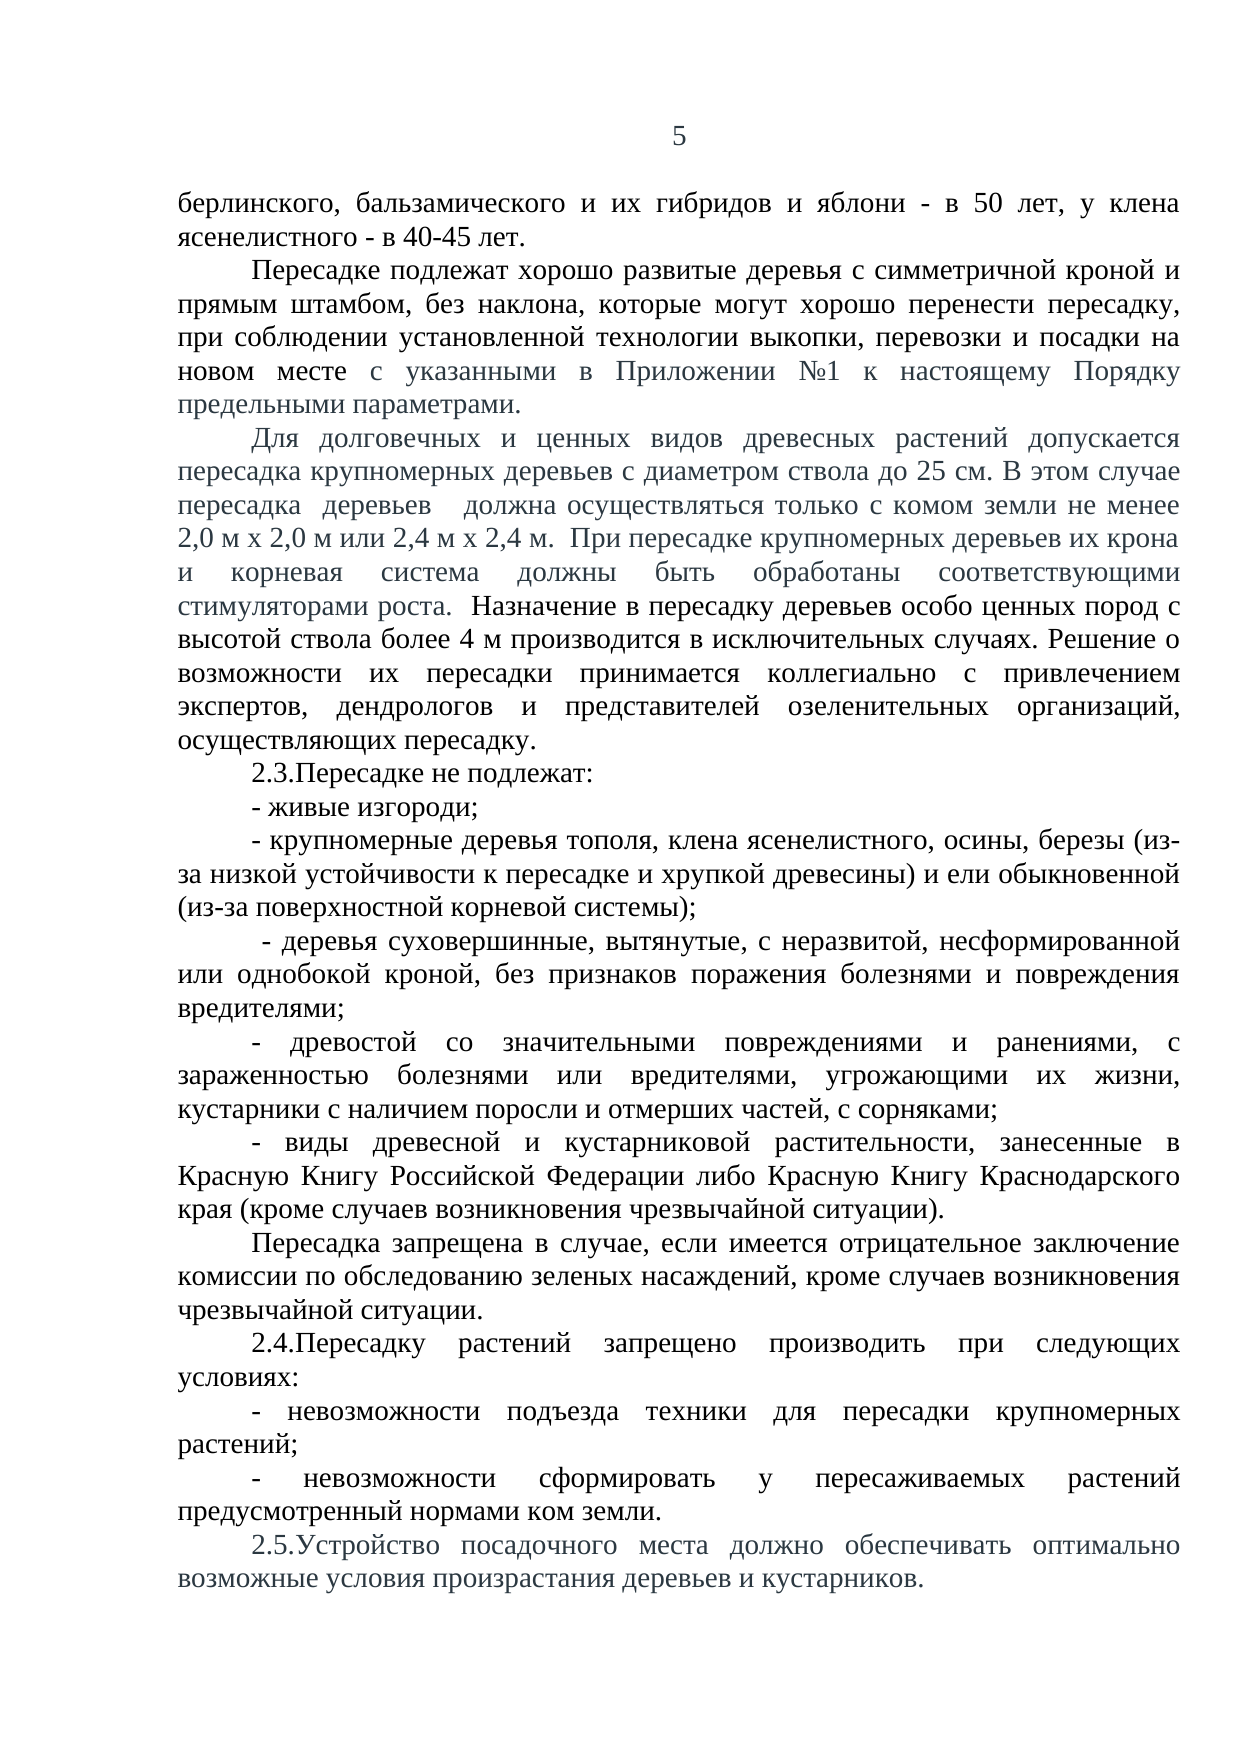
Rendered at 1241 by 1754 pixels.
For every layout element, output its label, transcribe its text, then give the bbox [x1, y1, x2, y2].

text 2.3.Пересадке не подлежат: [177, 755, 1181, 789]
text - невозможности сформировать у пересаживаемых растений предусмотренный нормами ком земли. [177, 1460, 1181, 1527]
text - древостой со значительными повреждениями и ранениями, с зараженностью болезнями или вредителями, угрожающими их жизни, кустарники с наличием поросли и отмерших частей, с сорняками; [177, 1024, 1181, 1124]
text 2.5.Устройство посадочного места должно обеспечивать оптимально возможные условия произрастания деревьев и кустарников. [177, 1527, 1181, 1594]
text 5 [177, 118, 1181, 152]
text - живые изгороди; [177, 789, 1181, 822]
text Пересадка запрещена в случае, если имеется отрицательное заключение комиссии по обследованию зеленых насаждений, кроме случаев возникновения чрезвычайной ситуации. [177, 1225, 1181, 1326]
text - виды древесной и кустарниковой растительности, занесенные в Красную Книгу Российской Федерации либо Красную Книгу Краснодарского края (кроме случаев возникновения чрезвычайной ситуации). [177, 1124, 1181, 1225]
text Для долговечных и ценных видов древесных растений допускается пересадка крупномерных деревьев с диаметром ствола до 25 см. В этом случае пересадка деревьев должна осуществляться только с комом земли не менее 2,0 м x 2,0 м или 2,4 м x 2,4 м. При пересадке крупномерных деревьев их крона и корневая система должны быть обработаны соответствующими стимуляторами роста. Назначение в пересадку деревьев особо ценных пород с высотой ствола более 4 м производится в исключительных случаях. Решение о возможности их пересадки принимается коллегиально с привлечением экспертов, дендрологов и представителей озеленительных организаций, осуществляющих пересадку. [177, 420, 1181, 755]
text берлинского, бальзамического и их гибридов и яблони - в 50 лет, у клена ясенелистного - в 40-45 лет. [177, 185, 1181, 252]
text 2.4.Пересадку растений запрещено производить при следующих условиях: [177, 1326, 1181, 1393]
text - невозможности подъезда техники для пересадки крупномерных растений; [177, 1393, 1181, 1460]
text Пересадке подлежат хорошо развитые деревья с симметричной кроной и прямым штамбом, без наклона, которые могут хорошо перенести пересадку, при соблюдении установленной технологии выкопки, перевозки и посадки на новом месте с указанными в Приложении №1 к настоящему Порядку предельными параметрами. [177, 252, 1181, 420]
text - деревья суховершинные, вытянутые, с неразвитой, несформированной или однобокой кроной, без признаков поражения болезнями и повреждения вредителями; [177, 923, 1181, 1024]
text - крупномерные деревья тополя, клена ясенелистного, осины, березы (из-за низкой устойчивости к пересадке и хрупкой древесины) и ели обыкновенной (из-за поверхностной корневой системы); [177, 822, 1181, 923]
